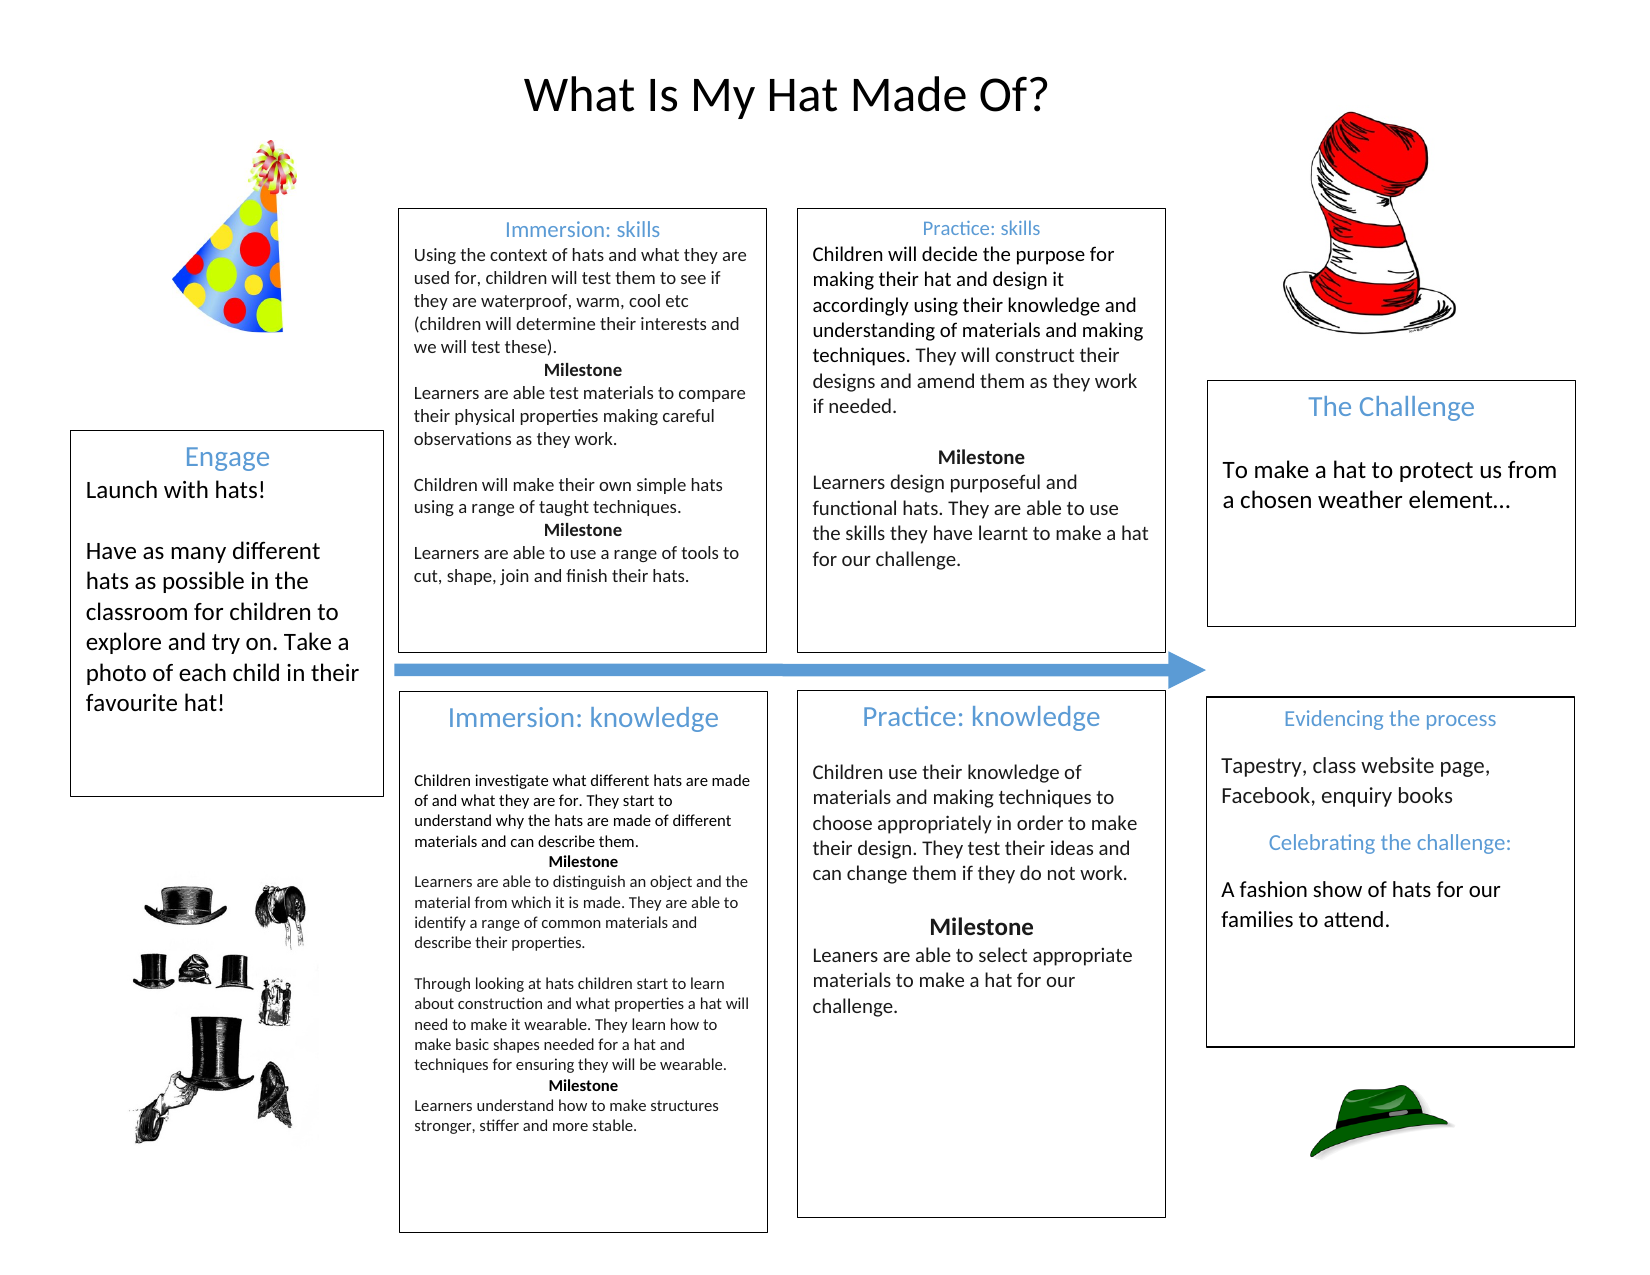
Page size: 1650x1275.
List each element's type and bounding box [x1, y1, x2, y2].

picture [1306, 1078, 1456, 1163]
picture [1281, 105, 1512, 337]
picture [172, 140, 297, 332]
picture [125, 871, 319, 1152]
